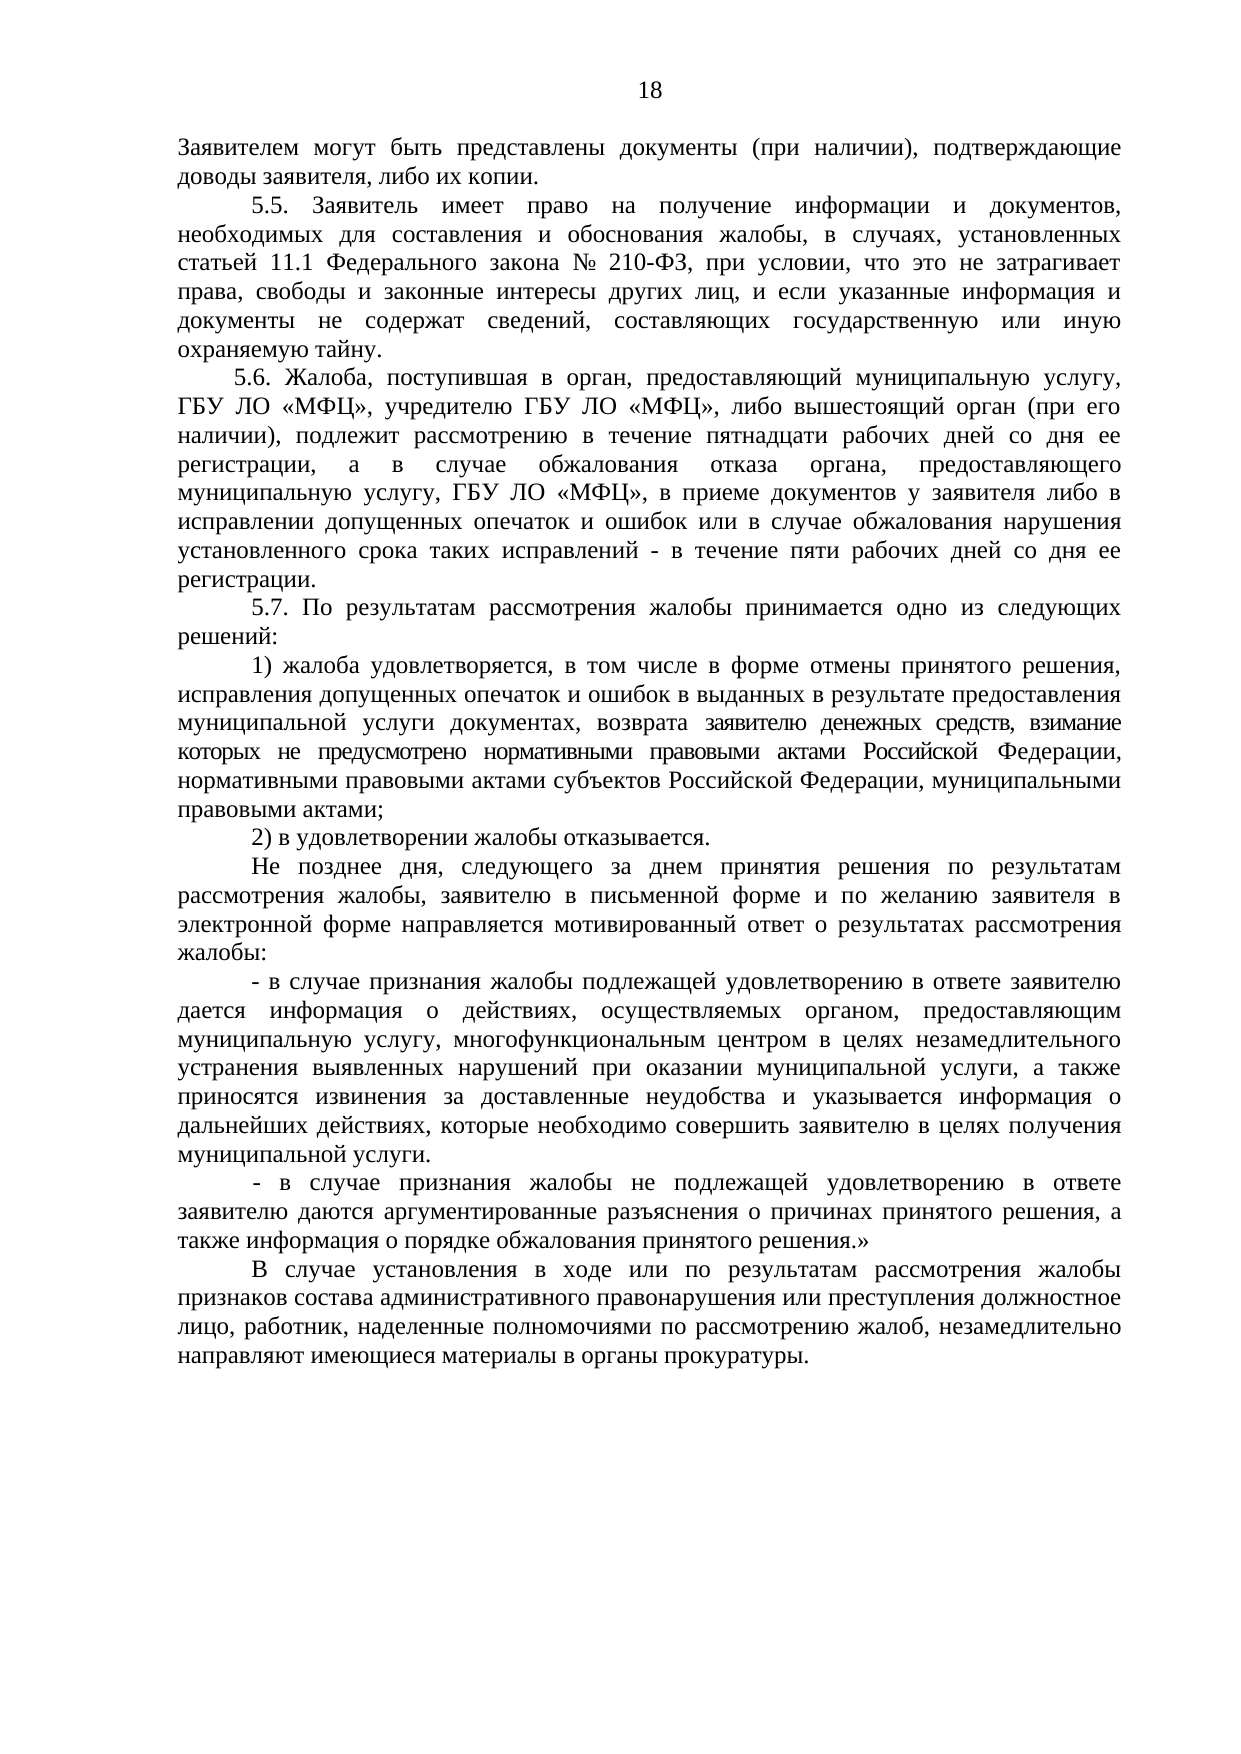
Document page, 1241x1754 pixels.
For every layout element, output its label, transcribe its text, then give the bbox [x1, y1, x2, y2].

text 1) жалоба удовлетворяется, в том числе в форме отмены принятого решения, исправления допущенных опечаток и ошибок в выданных в результате предоставления муниципальной услуги документах, возврата заявителю денежных средств, взимание которых не предусмотрено нормативными правовыми актами Российской Федерации, нормативными правовыми актами субъектов Российской Федерации, муниципальными правовыми актами; [177, 650, 1122, 822]
text Не позднее дня, следующего за днем принятия решения по результатам рассмотрения жалобы, заявителю в письменной форме и по желанию заявителя в электронной форме направляется мотивированный ответ о результатах рассмотрения жалобы: [177, 851, 1122, 966]
text 2) в удовлетворении жалобы отказывается. [177, 822, 1122, 851]
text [177, 132, 1122, 190]
text - в случае признания жалобы подлежащей удовлетворению в ответе заявителю дается информация о действиях, осуществляемых органом, предоставляющим муниципальную услугу, многофункциональным центром в целях незамедлительного устранения выявленных нарушений при оказании муниципальной услуги, а также приносятся извинения за доставленные неудобства и указывается информация о дальнейших действиях, которые необходимо совершить заявителю в целях получения муниципальной услуги. [177, 966, 1122, 1167]
list - в случае признания жалобы не подлежащей удовлетворению в ответе заявителю даются аргументированные разъяснения о причинах принятого решения, а также информация о порядке обжалования принятого решения.» [177, 1167, 1122, 1254]
text 5.6. Жалоба, поступившая в орган, предоставляющий муниципальную услугу, ГБУ ЛО «МФЦ», учредителю ГБУ ЛО «МФЦ», либо вышестоящий орган (при его наличии), подлежит рассмотрению в течение пятнадцати рабочих дней со дня ее регистрации, а в случае обжалования отказа органа, предоставляющего муниципальную услугу, ГБУ ЛО «МФЦ», в приеме документов у заявителя либо в исправлении допущенных опечаток и ошибок или в случае обжалования нарушения установленного срока таких исправлений - в течение пяти рабочих дней со дня ее регистрации. [177, 362, 1122, 592]
text В случае установления в ходе или по результатам рассмотрения жалобы признаков состава административного правонарушения или преступления должностное лицо, работник, наделенные полномочиями по рассмотрению жалоб, незамедлительно направляют имеющиеся материалы в органы прокуратуры. [177, 1254, 1122, 1369]
text 5.5. Заявитель имеет право на получение информации и документов, необходимых для составления и обоснования жалобы, в случаях, установленных статьей 11.1 Федерального закона № 210-ФЗ, при условии, что это не затрагивает права, свободы и законные интересы других лиц, и если указанные информация и документы не содержат сведений, составляющих государственную или иную охраняемую тайну. [177, 190, 1122, 362]
text 5.7. По результатам рассмотрения жалобы принимается одно из следующих решений: [177, 592, 1122, 650]
